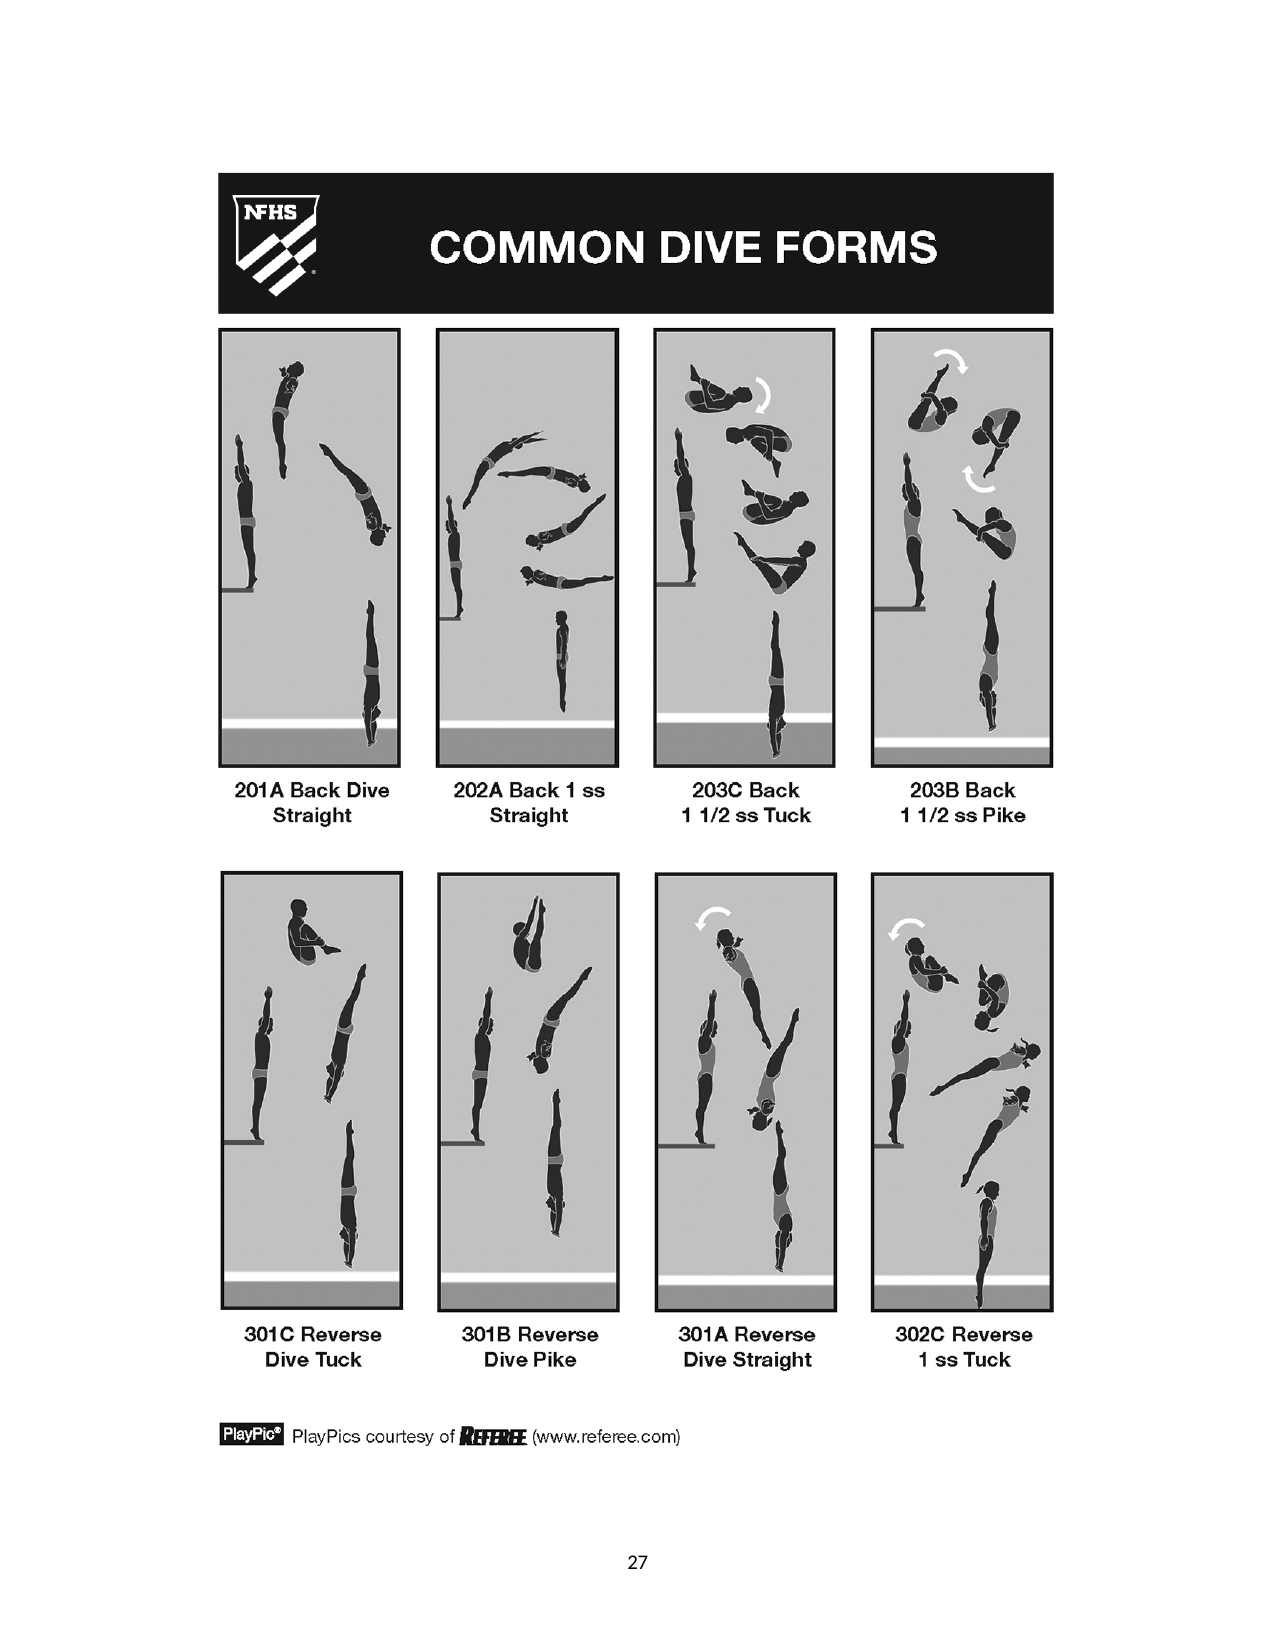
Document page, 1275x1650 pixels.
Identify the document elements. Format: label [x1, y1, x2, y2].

picture [190, 150, 1085, 1480]
